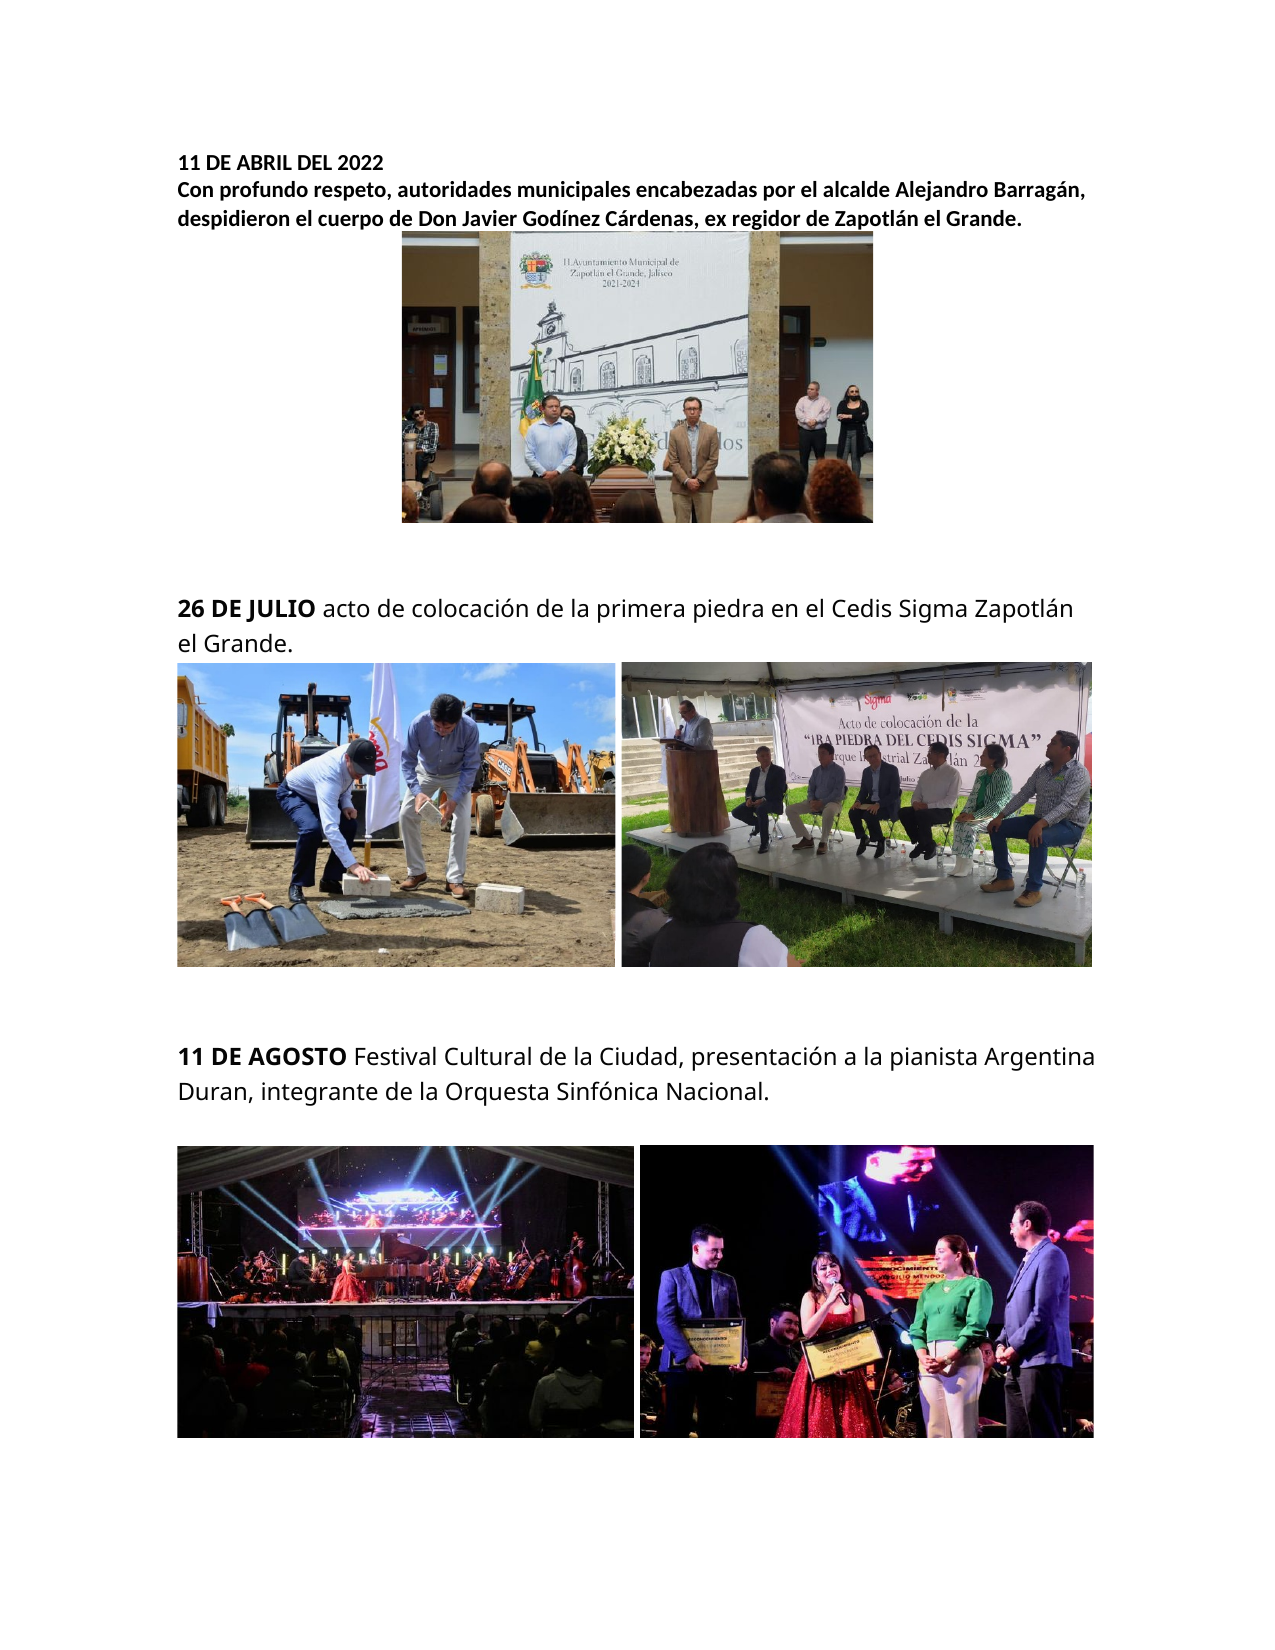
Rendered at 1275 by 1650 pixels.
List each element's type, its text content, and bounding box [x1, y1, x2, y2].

text 26 DE JULIO acto de colocación de la primera piedra en el Cedis Sigma Zapotlán el Grande. [177, 592, 1098, 660]
picture [640, 1145, 1094, 1438]
picture [401, 231, 874, 523]
picture [177, 1146, 634, 1438]
text 11 DE ABRIL DEL 2022 [177, 148, 1098, 176]
picture [177, 663, 616, 967]
text 11 DE AGOSTO Festival Cultural de la Ciudad, presentación a la pianista Argentina Duran, integrante de la Orquesta Sinfónica Nacional. [177, 1039, 1098, 1107]
picture [621, 662, 1092, 967]
text Con profundo respeto, autoridades municipales encabezadas por el alcalde Alejandro Barragán, despidieron el cuerpo de Don Javier Godínez Cárdenas, ex regidor de Zapotlán el Grande. [177, 176, 1098, 232]
